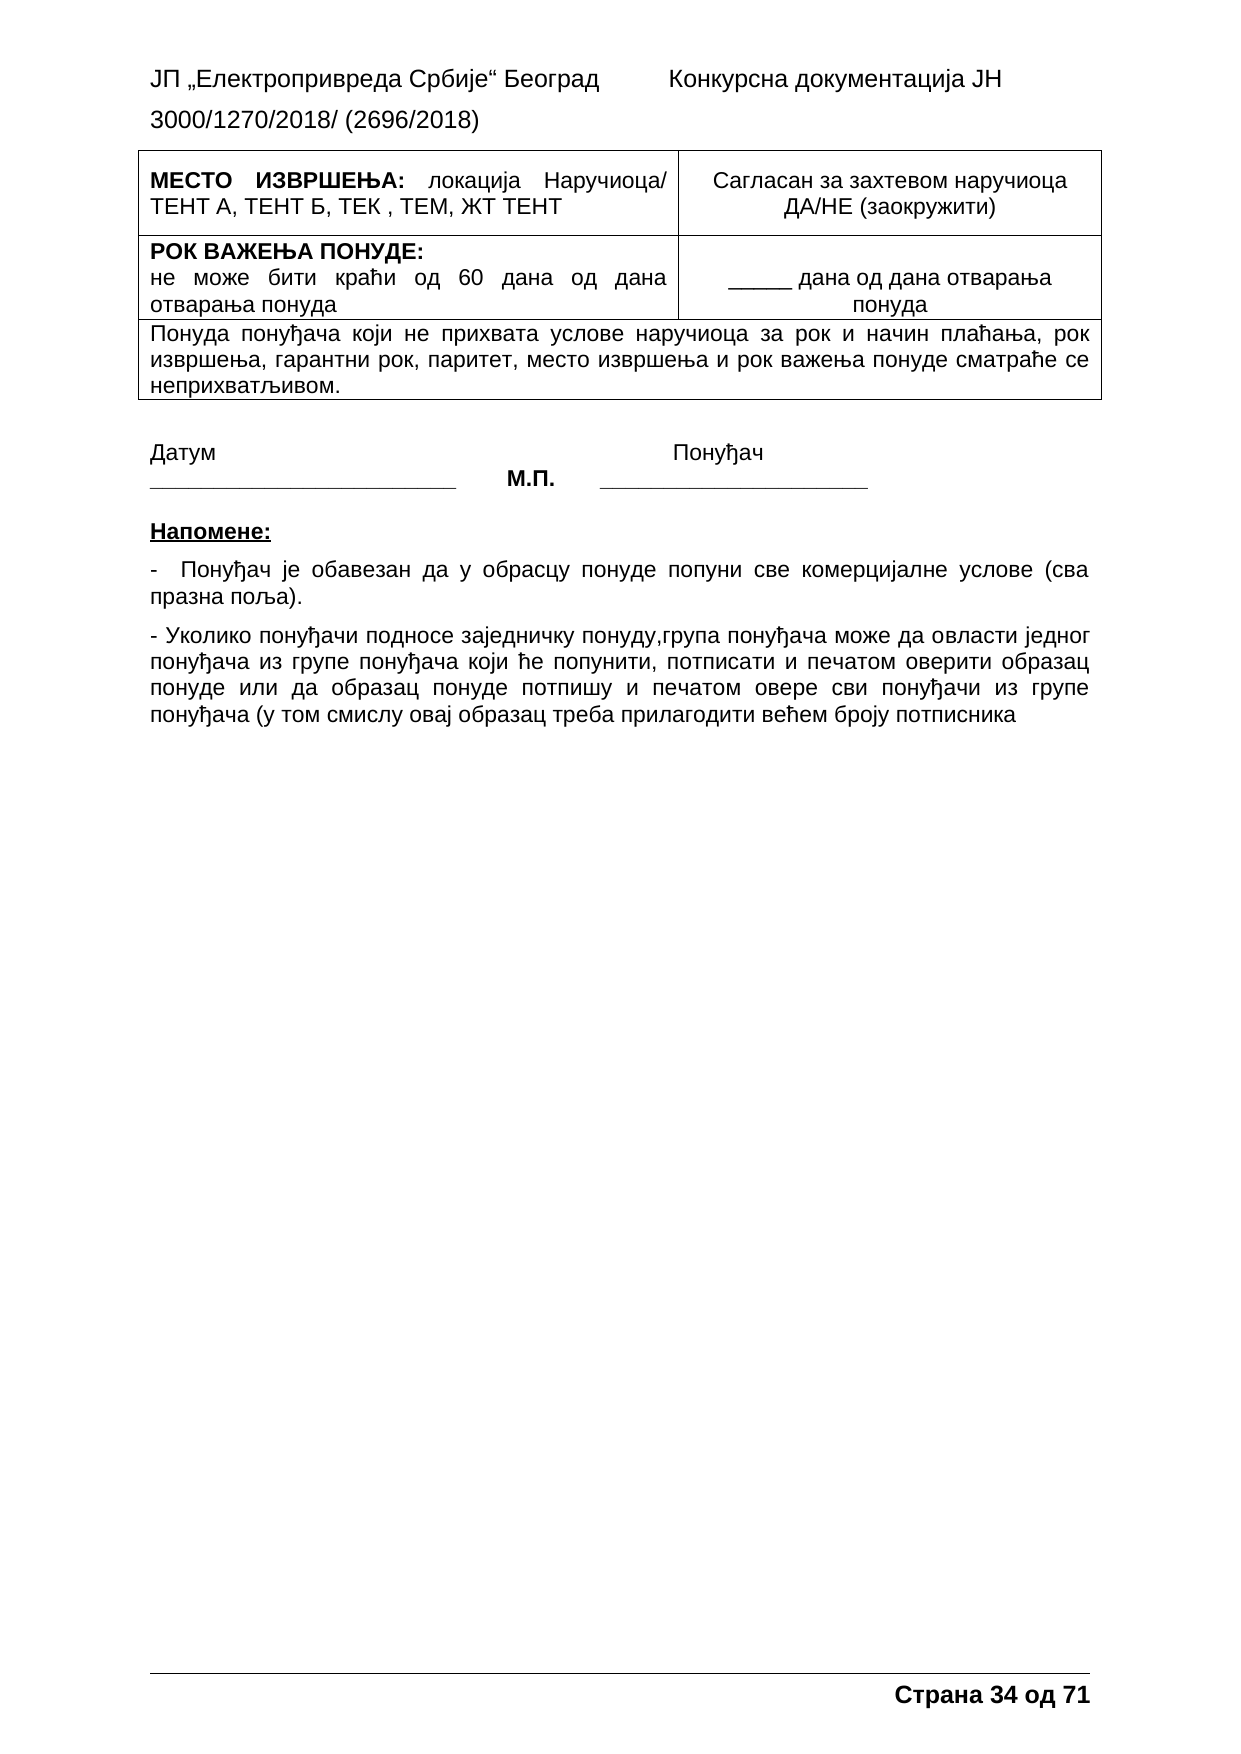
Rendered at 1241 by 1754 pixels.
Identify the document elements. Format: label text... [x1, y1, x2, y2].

table_cell Сагласан за захтевом наручиоца ДА/НЕ (заокружити) [679, 151, 1101, 235]
table_cell РОК ВАЖЕЊА ПОНУДЕ: не може бити краћи од 60 дана од дана отварања понуда [139, 236, 678, 318]
text ________________________ М.П. _____________________ [150, 465, 1090, 491]
table_cell _____ дана од дана отварања понуда [679, 236, 1101, 318]
text - Уколико понуђачи подносе заједничку понуду,група понуђача може да овласти једног понуђача из групе понуђача који ће попунити, потписати и печатом оверити образац понуде или да образац понуде потпишу и печатом овере сви понуђачи из групе понуђача (у том смислу овај образац треба прилагодити већем броју потписника [150, 622, 1090, 727]
table_cell МЕСТО ИЗВРШЕЊА: локација Наручиоца/ ТЕНТ А, ТЕНТ Б, ТЕК , ТЕМ, ЖТ ТЕНТ [139, 151, 678, 235]
text - Понуђач је обавезан да у обрасцу понуде попуни све комерцијалне услове (сва празна поља). [150, 556, 1090, 609]
table_cell Понуда понуђача који не прихвата услове наручиоца за рок и начин плаћања, рок извршења, гарантни рок, паритет, место извршења и рок важења понуде сматраће се неприхватљивом. [139, 320, 1101, 399]
text Датум Понуђач [150, 438, 1090, 465]
text Напомене: [150, 518, 1090, 544]
